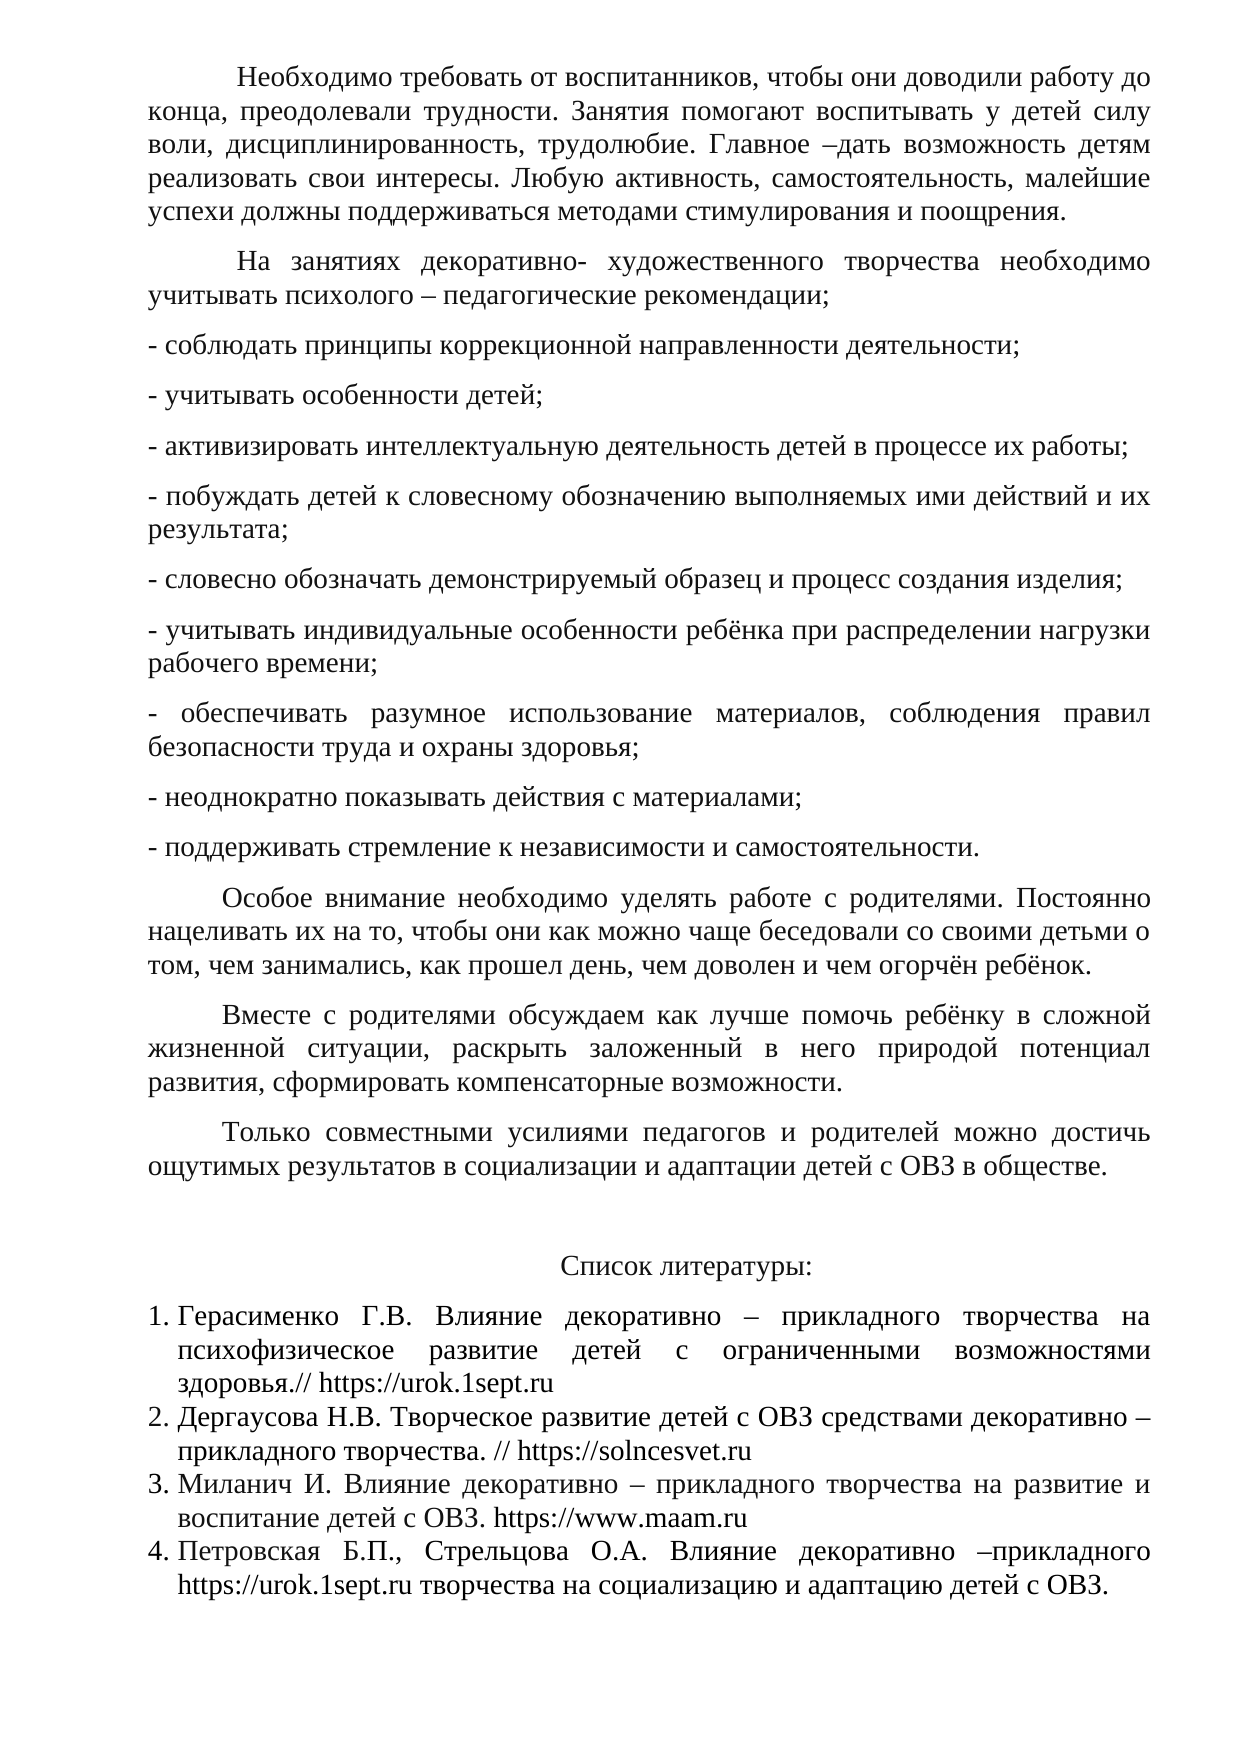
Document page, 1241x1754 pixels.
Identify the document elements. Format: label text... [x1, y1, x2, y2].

text Список литературы: [148, 1248, 1152, 1282]
text - учитывать индивидуальные особенности ребёнка при распределении нагрузки рабочего времени; [148, 612, 1152, 679]
text - поддерживать стремление к независимости и самостоятельности. [148, 829, 1152, 863]
text - побуждать детей к словесному обозначению выполняемых ими действий и их результата; [148, 478, 1152, 545]
list Петровская Б.П., Стрельцова О.А. Влияние декоративно –прикладного https://urok.1sept.ru творчества на социализацию и адаптацию детей с ОВЗ. [148, 1533, 1152, 1600]
text - учитывать особенности детей; [148, 377, 1152, 411]
text - словесно обозначать демонстрируемый образец и процесс создания изделия; [148, 562, 1152, 595]
text Вместе с родителями обсуждаем как лучше помочь ребёнку в сложной жизненной ситуации, раскрыть заложенный в него природой потенциал развития, сформировать компенсаторные возможности. [148, 997, 1152, 1098]
text Особое внимание необходимо уделять работе с родителями. Постоянно нацеливать их на то, чтобы они как можно чаще беседовали со своими детьми о том, чем занимались, как прошел день, чем доволен и чем огорчён ребёнок. [148, 880, 1152, 980]
text - неоднократно показывать действия с материалами; [148, 779, 1152, 813]
text - соблюдать принципы коррекционной направленности деятельности; [148, 327, 1152, 361]
text - обеспечивать разумное использование материалов, соблюдения правил безопасности труда и охраны здоровья; [148, 696, 1152, 763]
text На занятиях декоративно- художественного творчества необходимо учитывать психолого – педагогические рекомендации; [148, 243, 1152, 311]
text - активизировать интеллектуальную деятельность детей в процессе их работы; [148, 428, 1152, 461]
text Необходимо требовать от воспитанников, чтобы они доводили работу до конца, преодолевали трудности. Занятия помогают воспитывать у детей силу воли, дисциплинированность, трудолюбие. Главное –дать возможность детям реализовать свои интересы. Любую активность, самостоятельность, малейшие успехи должны поддерживаться методами стимулирования и поощрения. [148, 59, 1152, 227]
list Герасименко Г.В. Влияние декоративно – прикладного творчества на психофизическое развитие детей с ограниченными возможностями здоровья.// https://urok.1sept.ru [148, 1298, 1152, 1399]
list Дергаусова Н.В. Творческое развитие детей с ОВЗ средствами декоративно – прикладного творчества. // https://solncesvet.ru [148, 1399, 1152, 1466]
text Только совместными усилиями педагогов и родителей можно достичь ощутимых результатов в социализации и адаптации детей с ОВЗ в обществе. [148, 1114, 1152, 1181]
list Миланич И. Влияние декоративно – прикладного творчества на развитие и воспитание детей с ОВЗ. https://www.maam.ru [148, 1466, 1152, 1533]
